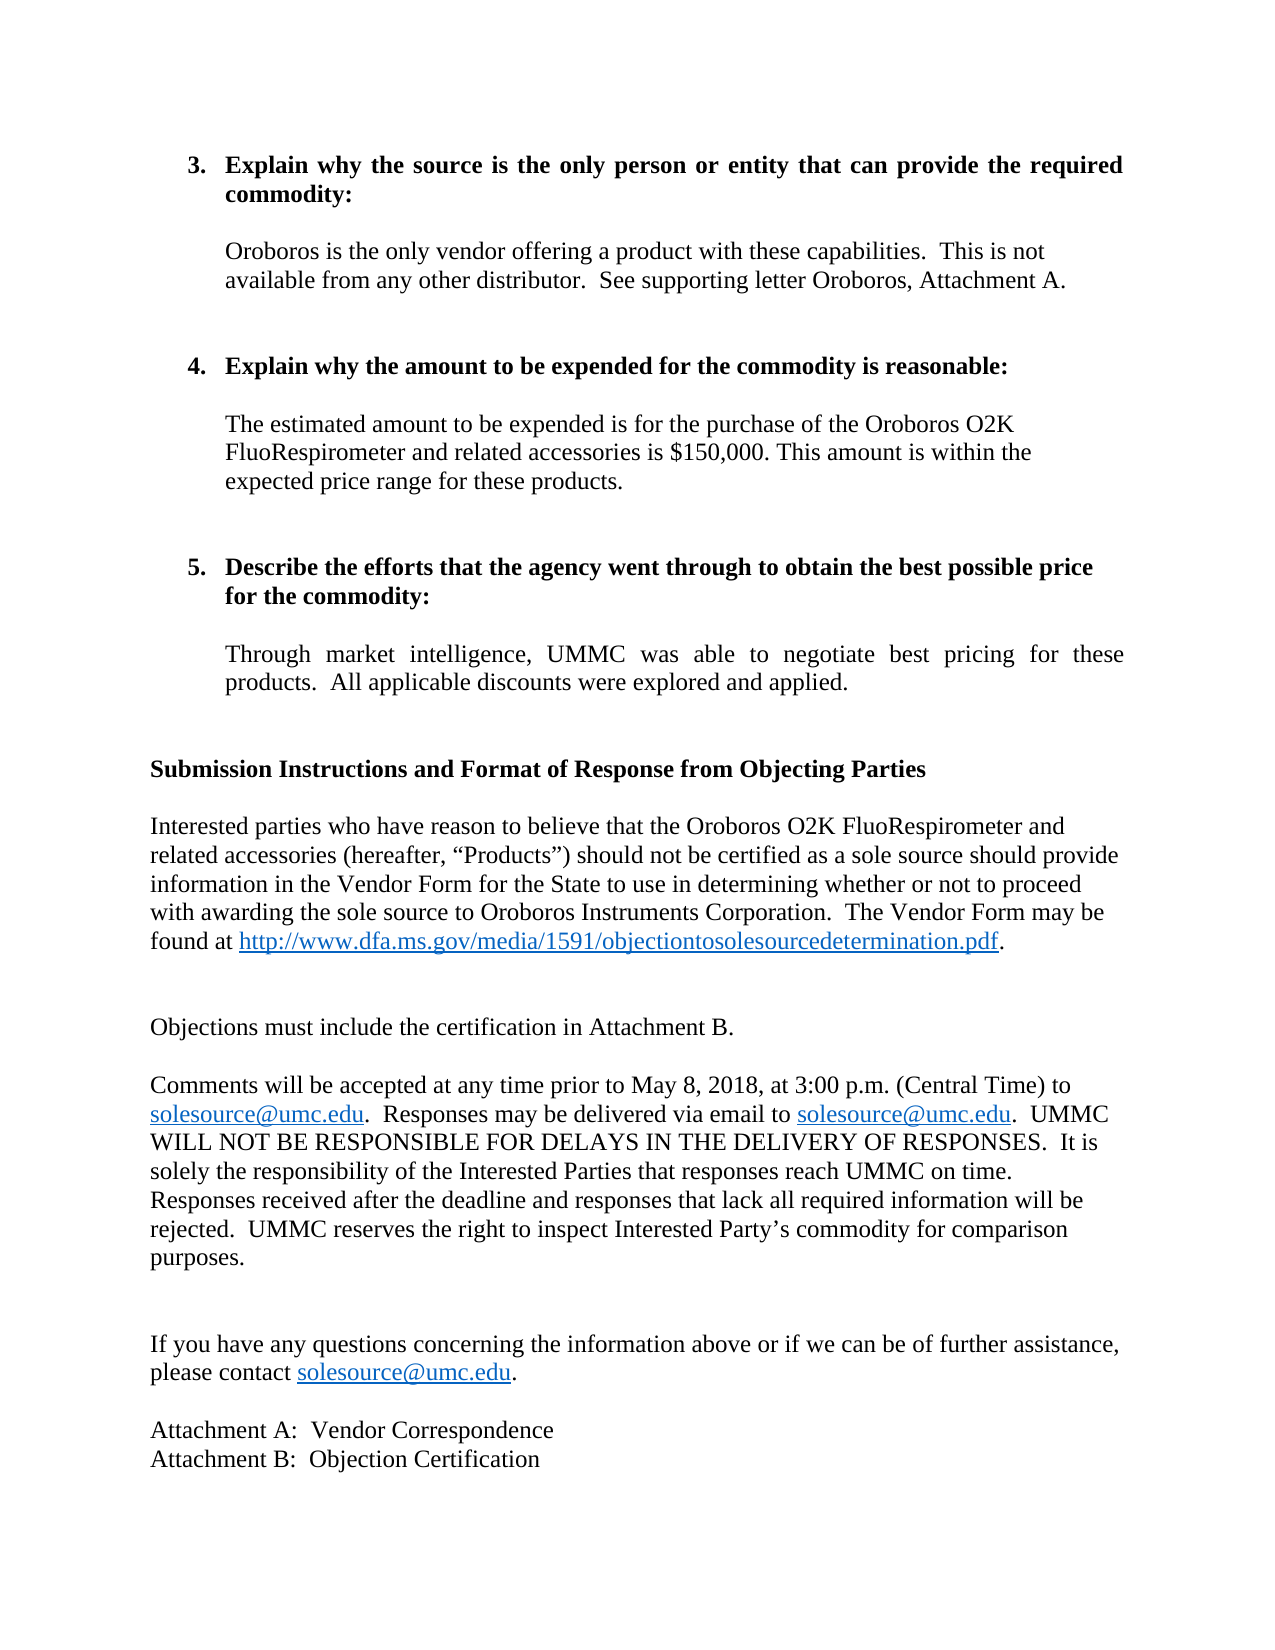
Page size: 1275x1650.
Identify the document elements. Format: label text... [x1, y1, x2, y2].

list Oroboros is the only vendor offering a product with these capabilities. This is not available from any other distributor. See supporting letter Oroboros, Attachment A. [225, 236, 1125, 294]
list Explain why the amount to be expended for the commodity is reasonable: [187, 351, 1125, 380]
text Attachment A: Vendor Correspondence [150, 1415, 1125, 1444]
list Describe the efforts that the agency went through to obtain the best possible price for the commodity: [187, 552, 1125, 610]
text Objections must include the certification in Attachment B. [150, 1012, 1125, 1041]
list Explain why the source is the only person or entity that can provide the required commodity: [187, 150, 1125, 207]
text Interested parties who have reason to believe that the Oroboros O2K FluoRespirometer and related accessories (hereafter, “Products”) should not be certified as a sole source should provide information in the Vendor Form for the State to use in determining whether or not to proceed with awarding the sole source to Oroboros Instruments Corporation. The Vendor Form may be found at http://www.dfa.ms.gov/media/1591/objectiontosolesourcedetermination.pdf. [150, 811, 1125, 955]
list Through market intelligence, UMMC was able to negotiate best pricing for these products. All applicable discounts were explored and applied. [225, 639, 1125, 696]
text Submission Instructions and Format of Response from Objecting Parties [150, 754, 1125, 782]
text Comments will be accepted at any time prior to May 8, 2018, at 3:00 p.m. (Central Time) to solesource@umc.edu. Responses may be delivered via email to solesource@umc.edu. UMMC WILL NOT BE RESPONSIBLE FOR DELAYS IN THE DELIVERY OF RESPONSES. It is solely the responsibility of the Interested Parties that responses reach UMMC on time. Responses received after the deadline and responses that lack all required information will be rejected. UMMC reserves the right to inspect Interested Party’s commodity for comparison purposes. [150, 1070, 1125, 1271]
text If you have any questions concerning the information above or if we can be of further assistance, please contact solesource@umc.edu. [150, 1329, 1125, 1386]
text Attachment B: Objection Certification [150, 1444, 1125, 1472]
list The estimated amount to be expended is for the purchase of the Oroboros O2K FluoRespirometer and related accessories is $150,000. This amount is within the expected price range for these products. [225, 409, 1125, 495]
